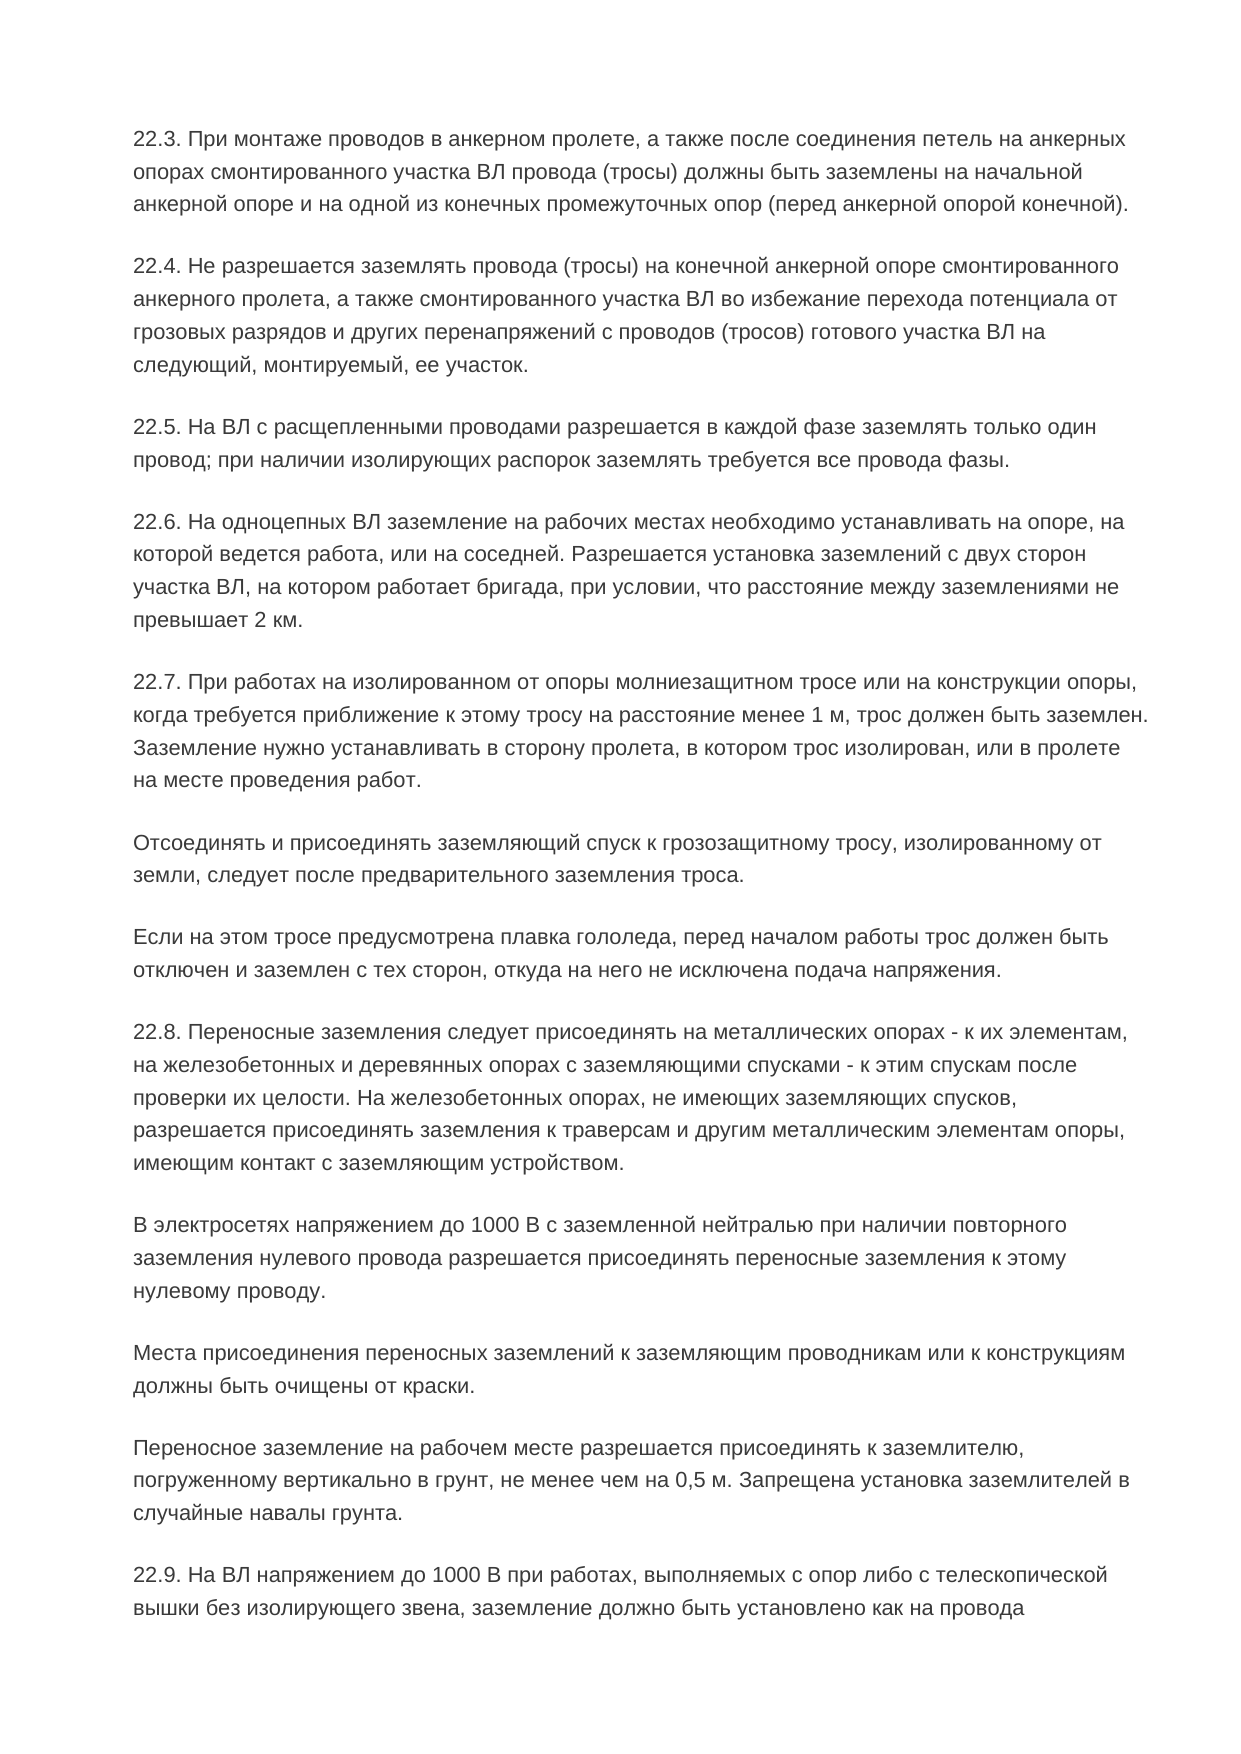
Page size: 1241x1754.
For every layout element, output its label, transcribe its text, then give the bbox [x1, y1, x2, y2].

text 22.4. Не разрешается заземлять провода (тросы) на конечной анкерной опоре смонтированного анкерного пролета, а также смонтированного участка ВЛ во избежание перехода потенциала от грозовых разрядов и других перенапряжений с проводов (тросов) готового участка ВЛ на следующий, монтируемый, ее участок. [133, 246, 1152, 377]
text 22.6. На одноцепных ВЛ заземление на рабочих местах необходимо устанавливать на опоре, на которой ведется работа, или на соседней. Разрешается установка заземлений с двух сторон участка ВЛ, на котором работает бригада, при условии, что расстояние между заземлениями не превышает 2 км. [133, 501, 1152, 632]
text Переносное заземление на рабочем месте разрешается присоединять к заземлителю, погруженному вертикально в грунт, не менее чем на 0,5 м. Запрещена установка заземлителей в случайные навалы грунта. [133, 1427, 1152, 1525]
text Отсоединять и присоединять заземляющий спуск к грозозащитному тросу, изолированному от земли, следует после предварительного заземления троса. [133, 822, 1152, 887]
text 22.5. На ВЛ с расщепленными проводами разрешается в каждой фазе заземлять только один провод; при наличии изолирующих распорок заземлять требуется все провода фазы. [133, 406, 1152, 472]
text 22.8. Переносные заземления следует присоединять на металлических опорах - к их элементам, на железобетонных и деревянных опорах с заземляющими спусками - к этим спускам после проверки их целости. На железобетонных опорах, не имеющих заземляющих спусков, разрешается присоединять заземления к траверсам и другим металлическим элементам опоры, имеющим контакт с заземляющим устройством. [133, 1011, 1152, 1175]
text 22.3. При монтаже проводов в анкерном пролете, а также после соединения петель на анкерных опорах смонтированного участка ВЛ провода (тросы) должны быть заземлены на начальной анкерной опоре и на одной из конечных промежуточных опор (перед анкерной опорой конечной). [133, 118, 1152, 217]
text Если на этом тросе предусмотрена плавка гололеда, перед началом работы трос должен быть отключен и заземлен с тех сторон, откуда на него не исключена подача напряжения. [133, 917, 1152, 982]
text 22.7. При работах на изолированном от опоры молниезащитном тросе или на конструкции опоры, когда требуется приближение к этому тросу на расстояние менее 1 м, трос должен быть заземлен. Заземление нужно устанавливать в сторону пролета, в котором трос изолирован, или в пролете на месте проведения работ. [133, 661, 1152, 793]
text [133, 1554, 1152, 1620]
text Места присоединения переносных заземлений к заземляющим проводникам или к конструкциям должны быть очищены от краски. [133, 1332, 1152, 1398]
text В электросетях напряжением до 1000 В с заземленной нейтралью при наличии повторного заземления нулевого провода разрешается присоединять переносные заземления к этому нулевому проводу. [133, 1204, 1152, 1303]
